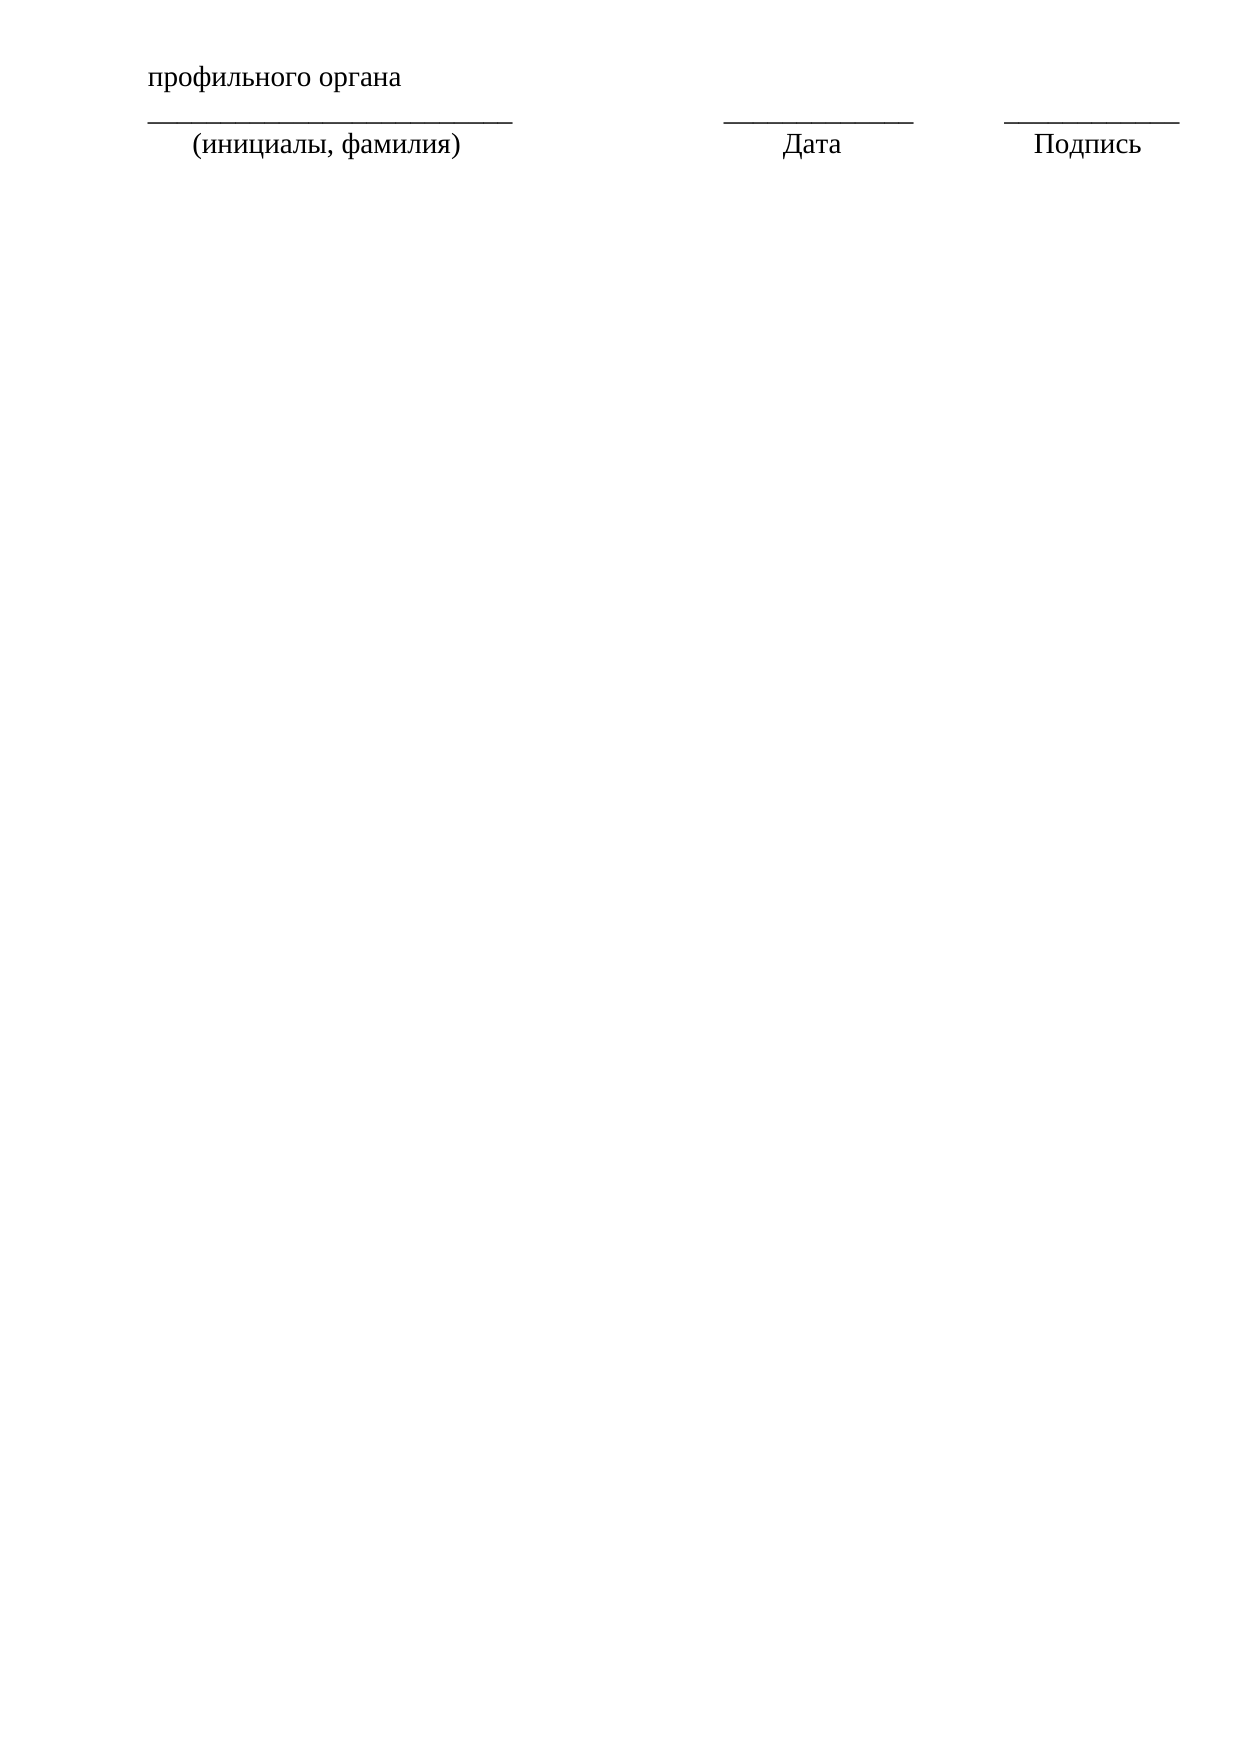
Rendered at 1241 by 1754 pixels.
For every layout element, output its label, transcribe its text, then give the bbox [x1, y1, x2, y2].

text (инициалы, фамилия) Дата Подпись [148, 126, 1181, 160]
text профильного органа [148, 59, 1181, 93]
text _________________________ _____________ ____________ [148, 93, 1181, 126]
